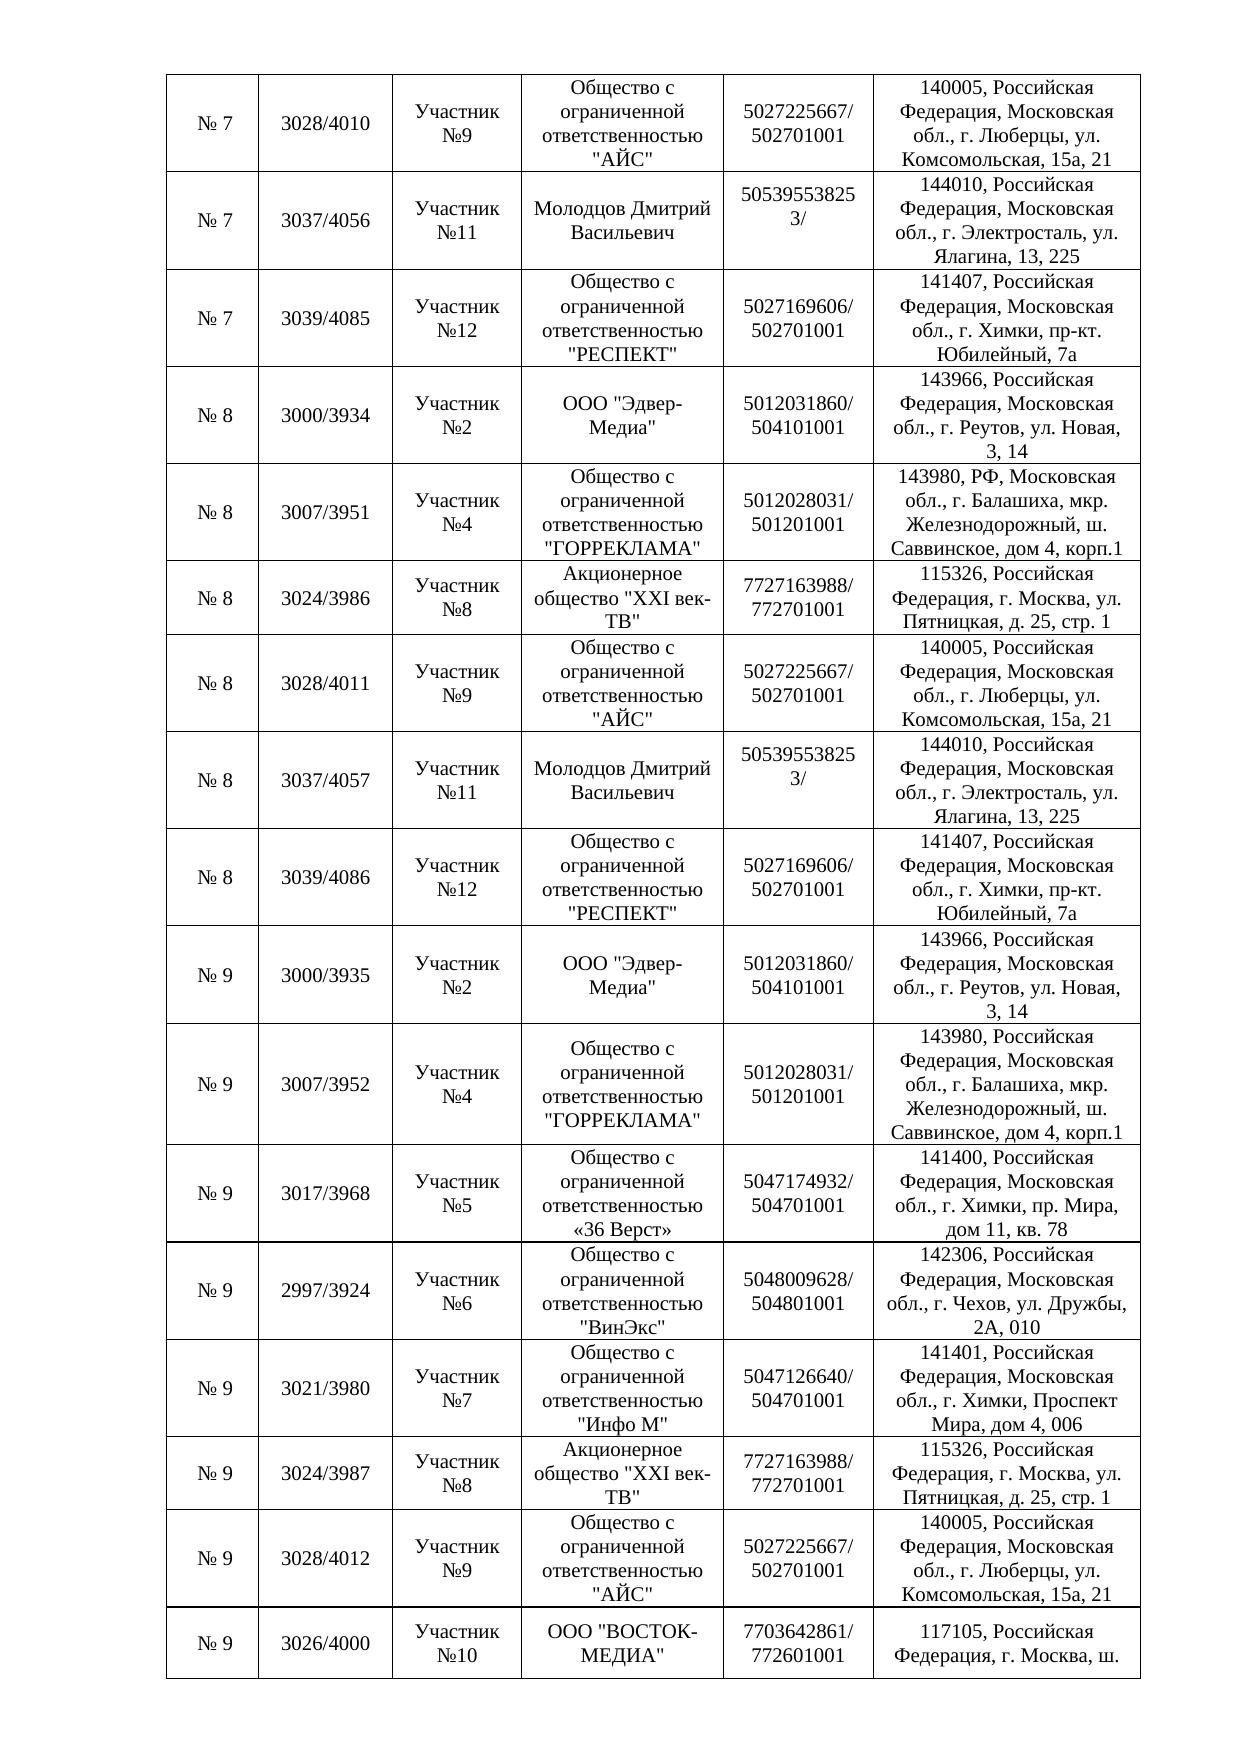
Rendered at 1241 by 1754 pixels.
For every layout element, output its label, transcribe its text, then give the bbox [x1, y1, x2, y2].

table_cell № 9 [167, 1510, 258, 1606]
table_cell 3000/3935 [259, 926, 392, 1023]
table_cell ООО "Эдвер-Медиа" [522, 367, 723, 463]
table_cell Общество с ограниченной ответственностью "ГОРРЕКЛАМА" [522, 1024, 723, 1144]
table_cell Акционерное общество "ХХI век-ТВ" [522, 561, 723, 633]
table_cell № 8 [167, 635, 258, 731]
table_cell 3026/4000 [259, 1608, 392, 1678]
table_cell № 8 [167, 464, 258, 560]
table_cell Участник №7 [393, 1340, 521, 1436]
table_cell Участник №2 [393, 367, 521, 463]
table_cell Молодцов Дмитрий Васильевич [522, 732, 723, 828]
table_cell Акционерное общество "ХХI век-ТВ" [522, 1437, 723, 1509]
table_cell 115326, Российская Федерация, г. Москва, ул. Пятницкая, д. 25, стр. 1 [874, 561, 1140, 633]
table_cell № 8 [167, 561, 258, 633]
table_cell 5012028031/ 501201001 [724, 464, 873, 560]
table_cell Общество с ограниченной ответственностью "РЕСПЕКТ" [522, 270, 723, 366]
table_cell 5012031860/ 504101001 [724, 926, 873, 1023]
table_cell 5027225667/ 502701001 [724, 75, 873, 171]
table_cell 5027169606/ 502701001 [724, 270, 873, 366]
table_cell № 8 [167, 829, 258, 925]
table_cell № 9 [167, 1608, 258, 1678]
table_cell 5048009628/ 504801001 [724, 1243, 873, 1339]
table_cell ООО "ВОСТОК-МЕДИА" [522, 1608, 723, 1678]
table_cell 5027225667/ 502701001 [724, 1510, 873, 1606]
table_cell № 8 [167, 367, 258, 463]
table_cell Участник №9 [393, 635, 521, 731]
table_cell Общество с ограниченной ответственностью "РЕСПЕКТ" [522, 829, 723, 925]
table_cell 3024/3986 [259, 561, 392, 633]
table_cell № 9 [167, 1340, 258, 1436]
table_cell № 7 [167, 270, 258, 366]
table_cell 141401, Российская Федерация, Московская обл., г. Химки, Проспект Мира, дом 4, 006 [874, 1340, 1140, 1436]
table_cell 3037/4057 [259, 732, 392, 828]
table_cell 144010, Российская Федерация, Московская обл., г. Электросталь, ул. Ялагина, 13, 225 [874, 732, 1140, 828]
table_cell № 7 [167, 172, 258, 268]
table_cell № 8 [167, 732, 258, 828]
table_cell № 9 [167, 1437, 258, 1509]
table_cell 5047126640/ 504701001 [724, 1340, 873, 1436]
table_cell 5047174932/ 504701001 [724, 1145, 873, 1241]
table_cell 115326, Российская Федерация, г. Москва, ул. Пятницкая, д. 25, стр. 1 [874, 1437, 1140, 1509]
table_cell 5012031860/ 504101001 [724, 367, 873, 463]
table_cell № 7 [167, 75, 258, 171]
table_cell 5027169606/ 502701001 [724, 829, 873, 925]
table_cell № 9 [167, 1024, 258, 1144]
table_cell 143980, Российская Федерация, Московская обл., г. Балашиха, мкр. Железнодорожный, ш. Саввинское, дом 4, корп.1 [874, 1024, 1140, 1144]
table_cell Общество с ограниченной ответственностью "АЙС" [522, 635, 723, 731]
table_cell 142306, Российская Федерация, Московская обл., г. Чехов, ул. Дружбы, 2А, 010 [874, 1243, 1140, 1339]
table_cell 3017/3968 [259, 1145, 392, 1241]
table_cell 3024/3987 [259, 1437, 392, 1509]
table_cell Общество с ограниченной ответственностью "ВинЭкс" [522, 1243, 723, 1339]
table_cell Общество с ограниченной ответственностью "Инфо М" [522, 1340, 723, 1436]
table_cell Участник №4 [393, 1024, 521, 1144]
table_cell 2997/3924 [259, 1243, 392, 1339]
table_cell 3007/3951 [259, 464, 392, 560]
table_cell Участник №6 [393, 1243, 521, 1339]
table_cell 143966, Российская Федерация, Московская обл., г. Реутов, ул. Новая, 3, 14 [874, 926, 1140, 1023]
table_cell 3028/4011 [259, 635, 392, 731]
table_cell 3007/3952 [259, 1024, 392, 1144]
table_cell № 9 [167, 926, 258, 1023]
table_cell Участник №2 [393, 926, 521, 1023]
table_cell Участник №9 [393, 1510, 521, 1606]
table_cell Молодцов Дмитрий Васильевич [522, 172, 723, 268]
table_cell 3028/4010 [259, 75, 392, 171]
table_cell 3039/4085 [259, 270, 392, 366]
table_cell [724, 1608, 873, 1678]
table_cell 505395538253/ [724, 732, 873, 828]
table_cell Участник №11 [393, 172, 521, 268]
table_cell 505395538253/ [724, 172, 873, 268]
table_cell 143966, Российская Федерация, Московская обл., г. Реутов, ул. Новая, 3, 14 [874, 367, 1140, 463]
table_cell 3028/4012 [259, 1510, 392, 1606]
table_cell Участник №8 [393, 561, 521, 633]
table_cell 141400, Российская Федерация, Московская обл., г. Химки, пр. Мира, дом 11, кв. 78 [874, 1145, 1140, 1241]
table_cell 140005, Российская Федерация, Московская обл., г. Люберцы, ул. Комсомольская, 15а, 21 [874, 75, 1140, 171]
table_cell Участник №8 [393, 1437, 521, 1509]
table_cell 141407, Российская Федерация, Московская обл., г. Химки, пр-кт. Юбилейный, 7а [874, 270, 1140, 366]
table_cell 3021/3980 [259, 1340, 392, 1436]
table_cell Участник №4 [393, 464, 521, 560]
table_cell 140005, Российская Федерация, Московская обл., г. Люберцы, ул. Комсомольская, 15а, 21 [874, 635, 1140, 731]
table_cell 140005, Российская Федерация, Московская обл., г. Люберцы, ул. Комсомольская, 15а, 21 [874, 1510, 1140, 1606]
table_cell 3039/4086 [259, 829, 392, 925]
table_cell 5012028031/ 501201001 [724, 1024, 873, 1144]
table_cell Общество с ограниченной ответственностью "АЙС" [522, 75, 723, 171]
table_cell 141407, Российская Федерация, Московская обл., г. Химки, пр-кт. Юбилейный, 7а [874, 829, 1140, 925]
table_cell Общество с ограниченной ответственностью "ГОРРЕКЛАМА" [522, 464, 723, 560]
table_cell Общество с ограниченной ответственностью "АЙС" [522, 1510, 723, 1606]
table_cell 3000/3934 [259, 367, 392, 463]
table_cell № 9 [167, 1243, 258, 1339]
table_cell 3037/4056 [259, 172, 392, 268]
table_cell Участник №5 [393, 1145, 521, 1241]
table_cell Участник №9 [393, 75, 521, 171]
table_cell Участник №10 [393, 1608, 521, 1678]
table_cell 7727163988/ 772701001 [724, 1437, 873, 1509]
table_cell Участник №12 [393, 829, 521, 925]
table_cell Участник №11 [393, 732, 521, 828]
table_cell № 9 [167, 1145, 258, 1241]
table_cell Общество с ограниченной ответственностью «36 Верст» [522, 1145, 723, 1241]
table_cell 144010, Российская Федерация, Московская обл., г. Электросталь, ул. Ялагина, 13, 225 [874, 172, 1140, 268]
table_cell ООО "Эдвер-Медиа" [522, 926, 723, 1023]
table_cell 7727163988/ 772701001 [724, 561, 873, 633]
table_cell Участник №12 [393, 270, 521, 366]
table_cell 143980, РФ, Московская обл., г. Балашиха, мкр. Железнодорожный, ш. Саввинское, дом 4, корп.1 [874, 464, 1140, 560]
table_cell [874, 1608, 1140, 1678]
table_cell 5027225667/ 502701001 [724, 635, 873, 731]
